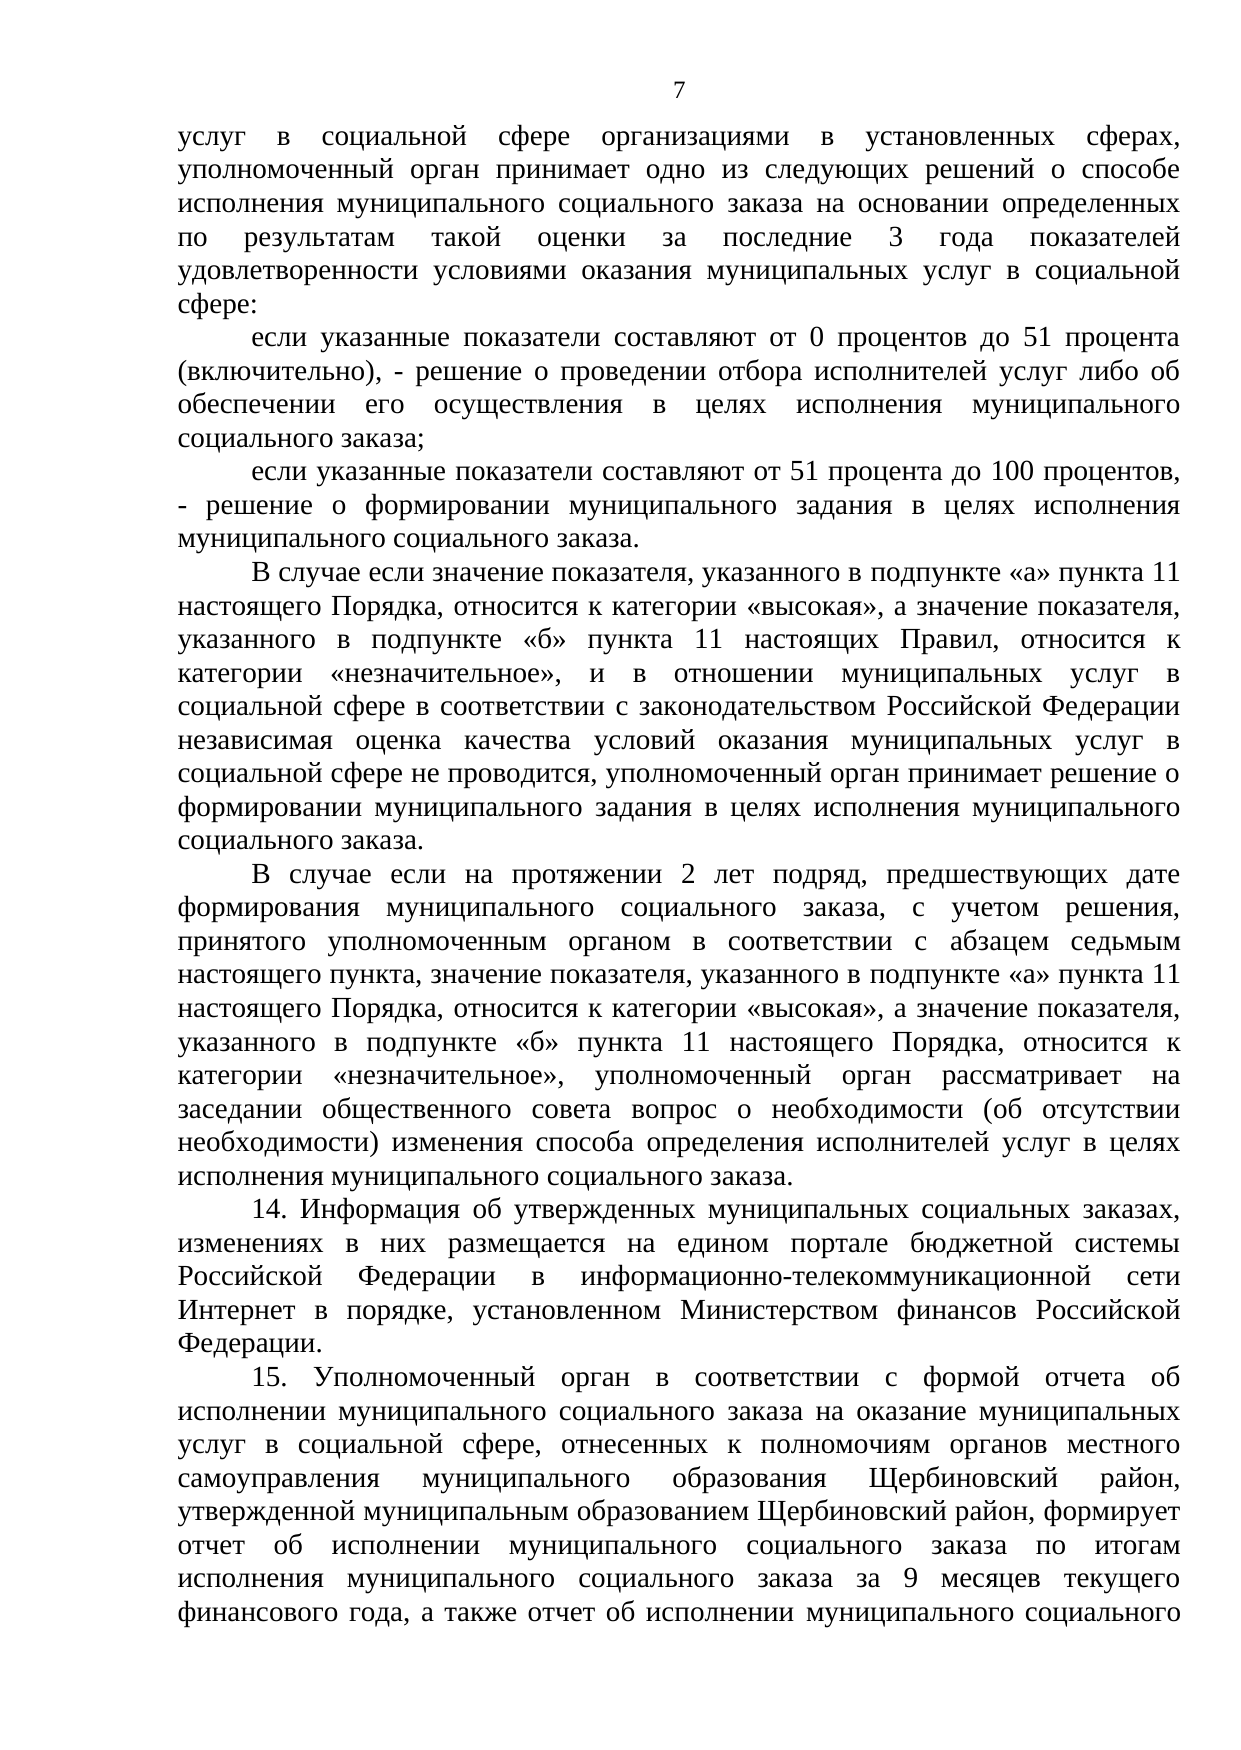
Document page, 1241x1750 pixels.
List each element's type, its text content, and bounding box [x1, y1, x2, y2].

text если указанные показатели составляют от 0 процентов до 51 процента (включительно), - решение о проведении отбора исполнителей услуг либо об обеспечении его осуществления в целях исполнения муниципального социального заказа; [177, 319, 1181, 453]
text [177, 1359, 1181, 1627]
text В случае если на протяжении 2 лет подряд, предшествующих дате формирования муниципального социального заказа, с учетом решения, принятого уполномоченным органом в соответствии с абзацем седьмым настоящего пункта, значение показателя, указанного в подпункте «а» пункта 11 настоящего Порядка, относится к категории «высокая», а значение показателя, указанного в подпункте «б» пункта 11 настоящего Порядка, относится к категории «незначительное», уполномоченный орган рассматривает на заседании общественного совета вопрос о необходимости (об отсутствии необходимости) изменения способа определения исполнителей услуг в целях исполнения муниципального социального заказа. [177, 856, 1181, 1191]
text В случае если значение показателя, указанного в подпункте «а» пункта 11 настоящего Порядка, относится к категории «высокая», а значение показателя, указанного в подпункте «б» пункта 11 настоящих Правил, относится к категории «незначительное», и в отношении муниципальных услуг в социальной сфере в соответствии с законодательством Российской Федерации независимая оценка качества условий оказания муниципальных услуг в социальной сфере не проводится, уполномоченный орган принимает решение о формировании муниципального задания в целях исполнения муниципального социального заказа. [177, 554, 1181, 856]
text если указанные показатели составляют от 51 процента до 100 процентов, - решение о формировании муниципального задания в целях исполнения муниципального социального заказа. [177, 453, 1181, 554]
text 14. Информация об утвержденных муниципальных социальных заказах, изменениях в них размещается на едином портале бюджетной системы Российской Федерации в информационно-телекоммуникационной сети Интернет в порядке, установленном Министерством финансов Российской Федерации. [177, 1191, 1181, 1359]
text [177, 118, 1181, 319]
